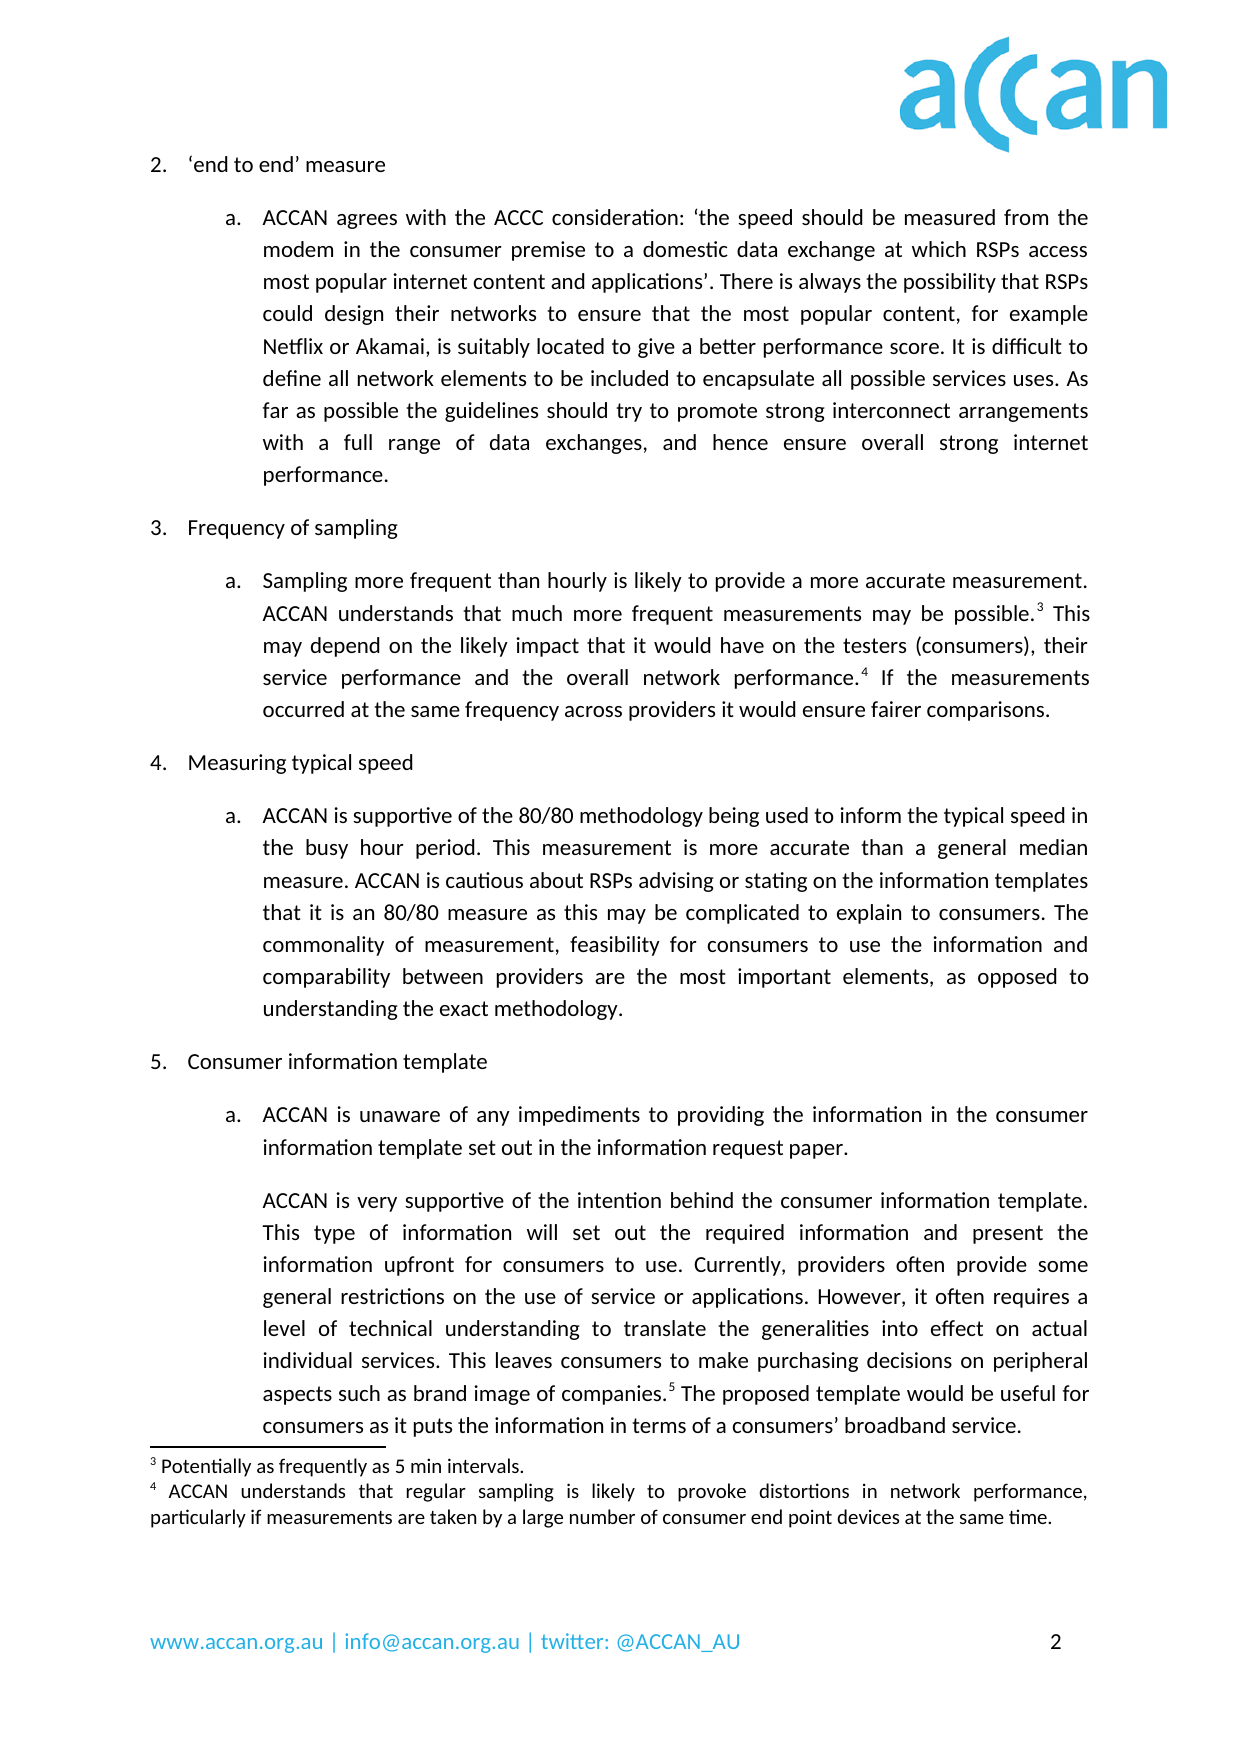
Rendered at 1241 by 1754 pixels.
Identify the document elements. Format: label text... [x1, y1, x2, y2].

list ACCAN is unaware of any impediments to providing the information in the consumer information template set out in the information request paper. [225, 1101, 1090, 1161]
list Measuring typical speed [150, 748, 1090, 776]
list Frequency of sampling [150, 513, 1090, 542]
list ACCAN agrees with the ACCC consideration: ‘the speed should be measured from the modem in the consumer premise to a domestic data exchange at which RSPs access most popular internet content and applications’. There is always the possibility that RSPs could design their networks to ensure that the most popular content, for example Netflix or Akamai, is suitably located to give a better performance score. It is difficult to define all network elements to be included to encapsulate all possible services uses. As far as possible the guidelines should try to promote strong interconnect arrangements with a full range of data exchanges, and hence ensure overall strong internet performance. [225, 203, 1090, 488]
list Sampling more frequent than hourly is likely to provide a more accurate measurement. ACCAN understands that much more frequent measurements may be possible. This may depend on the likely impact that it would have on the testers (consumers), their service performance and the overall network performance. If the measurements occurred at the same frequency across providers it would ensure fairer comparisons. [225, 567, 1090, 723]
text ACCAN is very supportive of the intention behind the consumer information template. This type of information will set out the required information and present the information upfront for consumers to use. Currently, providers often provide some general restrictions on the use of service or applications. However, it often requires a level of technical understanding to translate the generalities into effect on actual individual services. This leaves consumers to make purchasing decisions on peripheral aspects such as brand image of companies. The proposed template would be useful for consumers as it puts the information in terms of a consumers’ broadband service. [262, 1186, 1090, 1439]
list Consumer information template [150, 1047, 1090, 1076]
picture [899, 32, 1168, 157]
list ACCAN is supportive of the 80/80 methodology being used to inform the typical speed in the busy hour period. This measurement is more accurate than a general median measure. ACCAN is cautious about RSPs advising or stating on the information templates that it is an 80/80 measure as this may be complicated to explain to consumers. The commonality of measurement, feasibility for consumers to use the information and comparability between providers are the most important elements, as opposed to understanding the exact methodology. [225, 801, 1090, 1022]
list ‘end to end’ measure [150, 150, 1090, 178]
